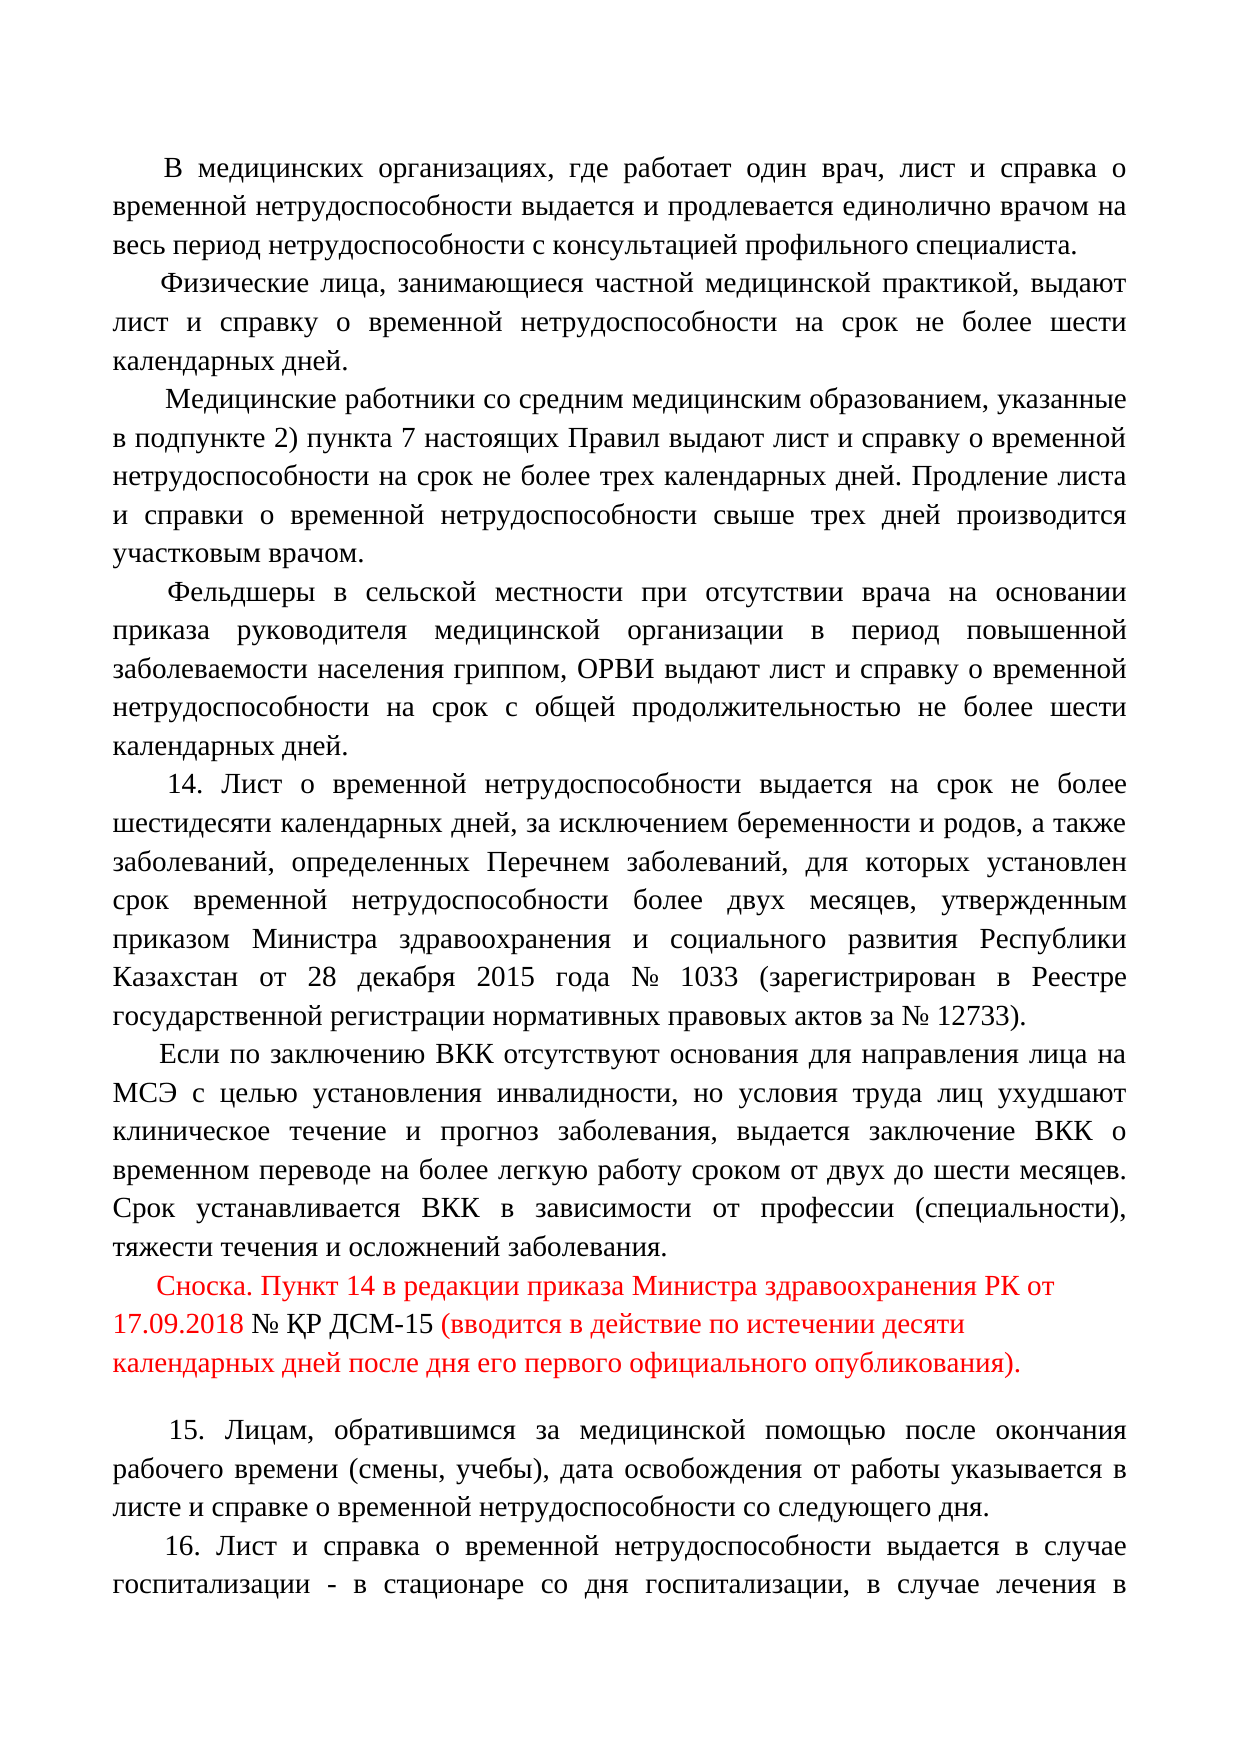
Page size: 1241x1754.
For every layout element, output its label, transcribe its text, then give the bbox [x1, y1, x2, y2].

text 15. Лицам, обратившимся за медицинской помощью после окончания рабочего времени (смены, учебы), дата освобождения от работы указывается в листе и справке о временной нетрудоспособности со следующего дня. [112, 1412, 1128, 1523]
text Фельдшеры в сельской местности при отсутствии врача на основании приказа руководителя медицинской организации в период повышенной заболеваемости населения гриппом, ОРВИ выдают лист и справку о временной нетрудоспособности на срок с общей продолжительностью не более шести календарных дней. [112, 574, 1128, 762]
text 14. Лист о временной нетрудоспособности выдается на срок не более шестидесяти календарных дней, за исключением беременности и родов, а также заболеваний, определенных Перечнем заболеваний, для которых установлен срок временной нетрудоспособности более двух месяцев, утвержденным приказом Министра здравоохранения и социального развития Республики Казахстан от 28 декабря 2015 года № 1033 (зарегистрирован в Реестре государственной регистрации нормативных правовых актов за № 12733). [112, 767, 1128, 1031]
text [112, 1528, 1128, 1600]
text Физические лица, занимающиеся частной медицинской практикой, выдают лист и справку о временной нетрудоспособности на срок не более шести календарных дней. [112, 266, 1128, 376]
text Если по заключению ВКК отсутствуют основания для направления лица на МСЭ с целью установления инвалидности, но условия труда лиц ухудшают клиническое течение и прогноз заболевания, выдается заключение ВКК о временном переводе на более легкую работу сроком от двух до шести месяцев. Срок устанавливается ВКК в зависимости от профессии (специальности), тяжести течения и осложнений заболевания. [112, 1036, 1128, 1263]
text Медицинские работники со средним медицинским образованием, указанные в подпункте 2) пункта 7 настоящих Правил выдают лист и справку о временной нетрудоспособности на срок не более трех календарных дней. Продление листа и справки о временной нетрудоспособности свыше трех дней производится участковым врачом. [112, 381, 1128, 569]
text Сноска. Пункт 14 в редакции приказа Министра здравоохранения РК от 17.09.2018 № ҚР ДСМ-15 (вводится в действие по истечении десяти календарных дней после дня его первого официального опубликования). [112, 1268, 1128, 1408]
text В медицинских организациях, где работает один врач, лист и справка о временной нетрудоспособности выдается и продлевается единолично врачом на весь период нетрудоспособности с консультацией профильного специалиста. [112, 150, 1128, 261]
